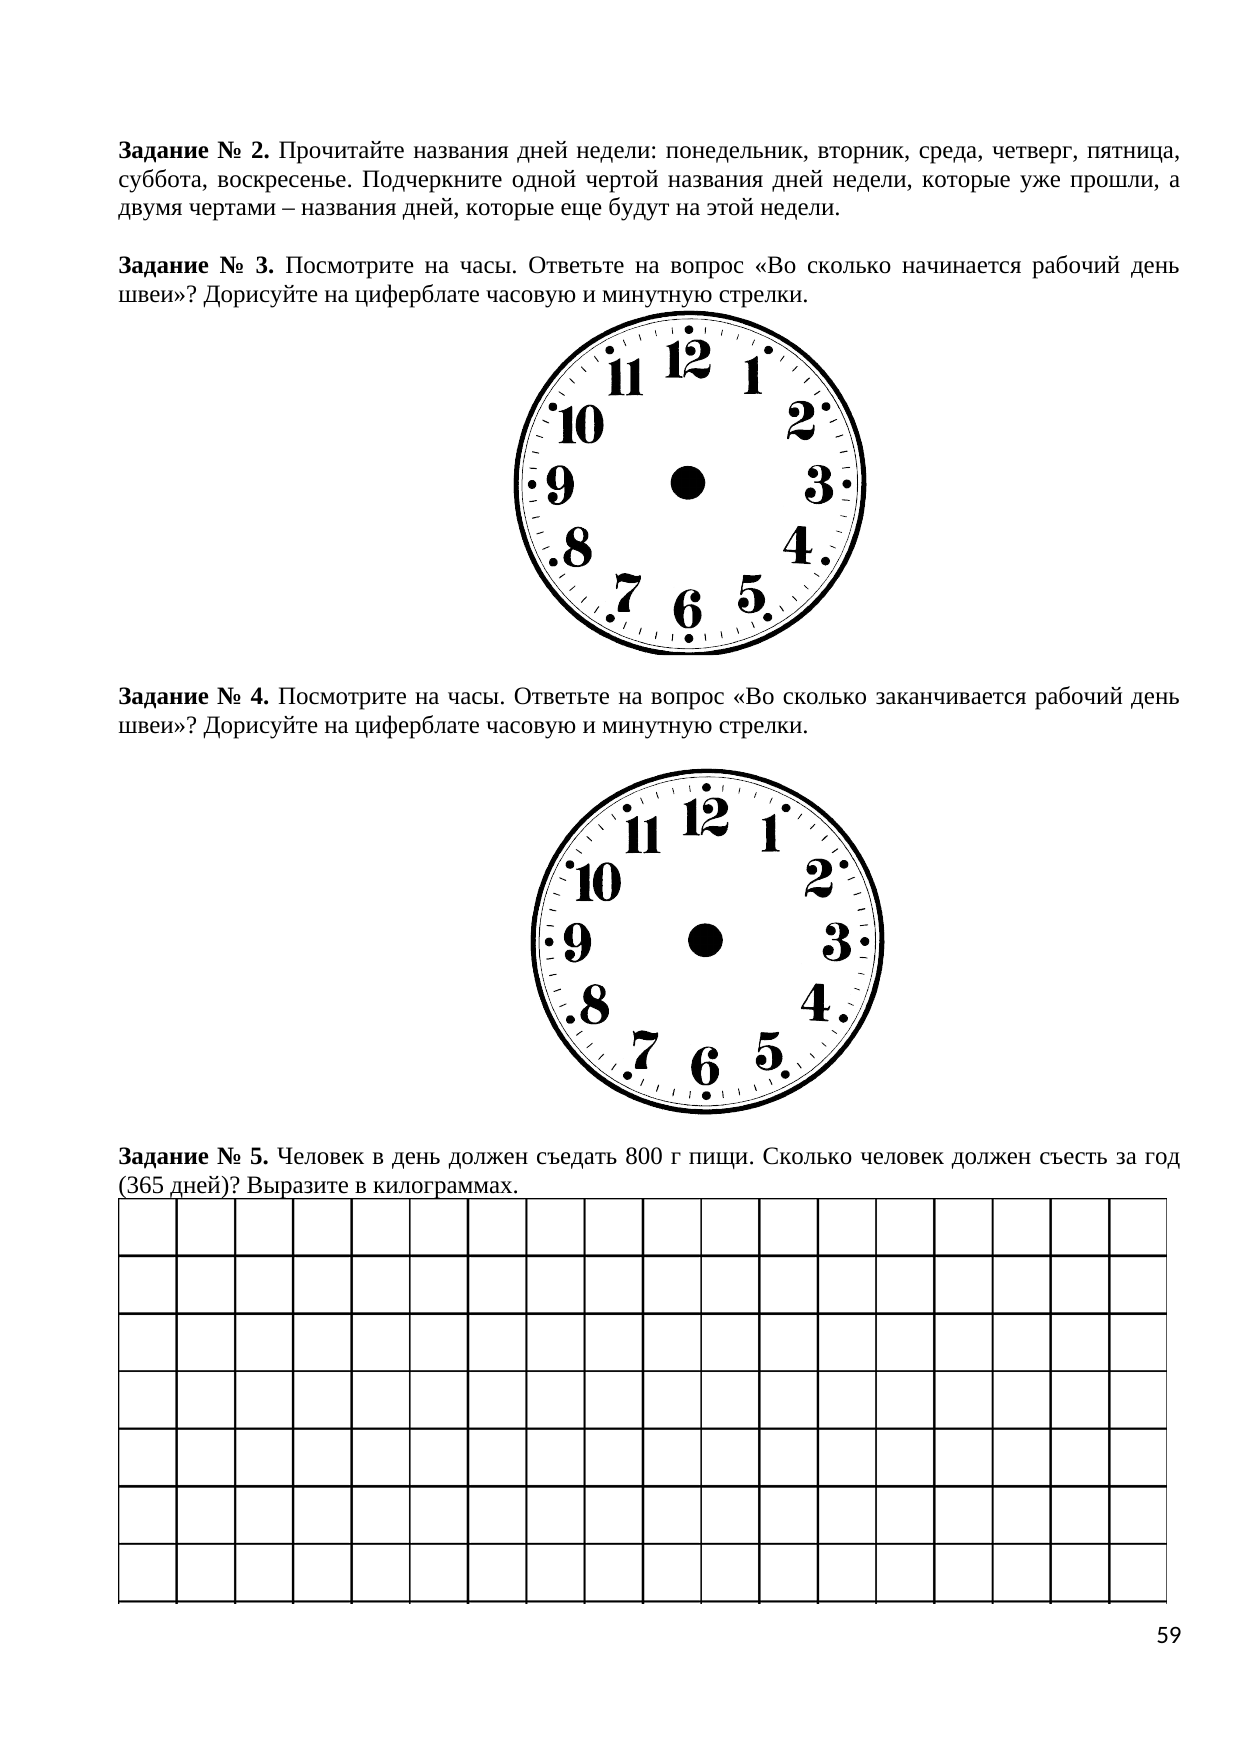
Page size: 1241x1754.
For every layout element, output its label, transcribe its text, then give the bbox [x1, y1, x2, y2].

text Задание № 2. Прочитайте названия дней недели: понедельник, вторник, среда, четверг, пятница, суббота, воскресенье. Подчеркните одной чертой названия дней недели, которые уже прошли, а двумя чертами – названия дней, которые еще будут на этой недели. [118, 135, 1181, 221]
picture [512, 749, 909, 1132]
picture [507, 306, 871, 654]
text Задание № 5. Человек в день должен съедать 800 г пищи. Сколько человек должен съесть за год (365 дней)? Выразите в килограммах. [118, 1141, 1181, 1199]
text Задание № 4. Посмотрите на часы. Ответьте на вопрос «Во сколько заканчивается рабочий день швеи»? Дорисуйте на циферблате часовую и минутную стрелки. [118, 681, 1181, 739]
text Задание № 3. Посмотрите на часы. Ответьте на вопрос «Во сколько начинается рабочий день швеи»? Дорисуйте на циферблате часовую и минутную стрелки. [118, 250, 1181, 307]
picture [118, 1198, 1167, 1604]
